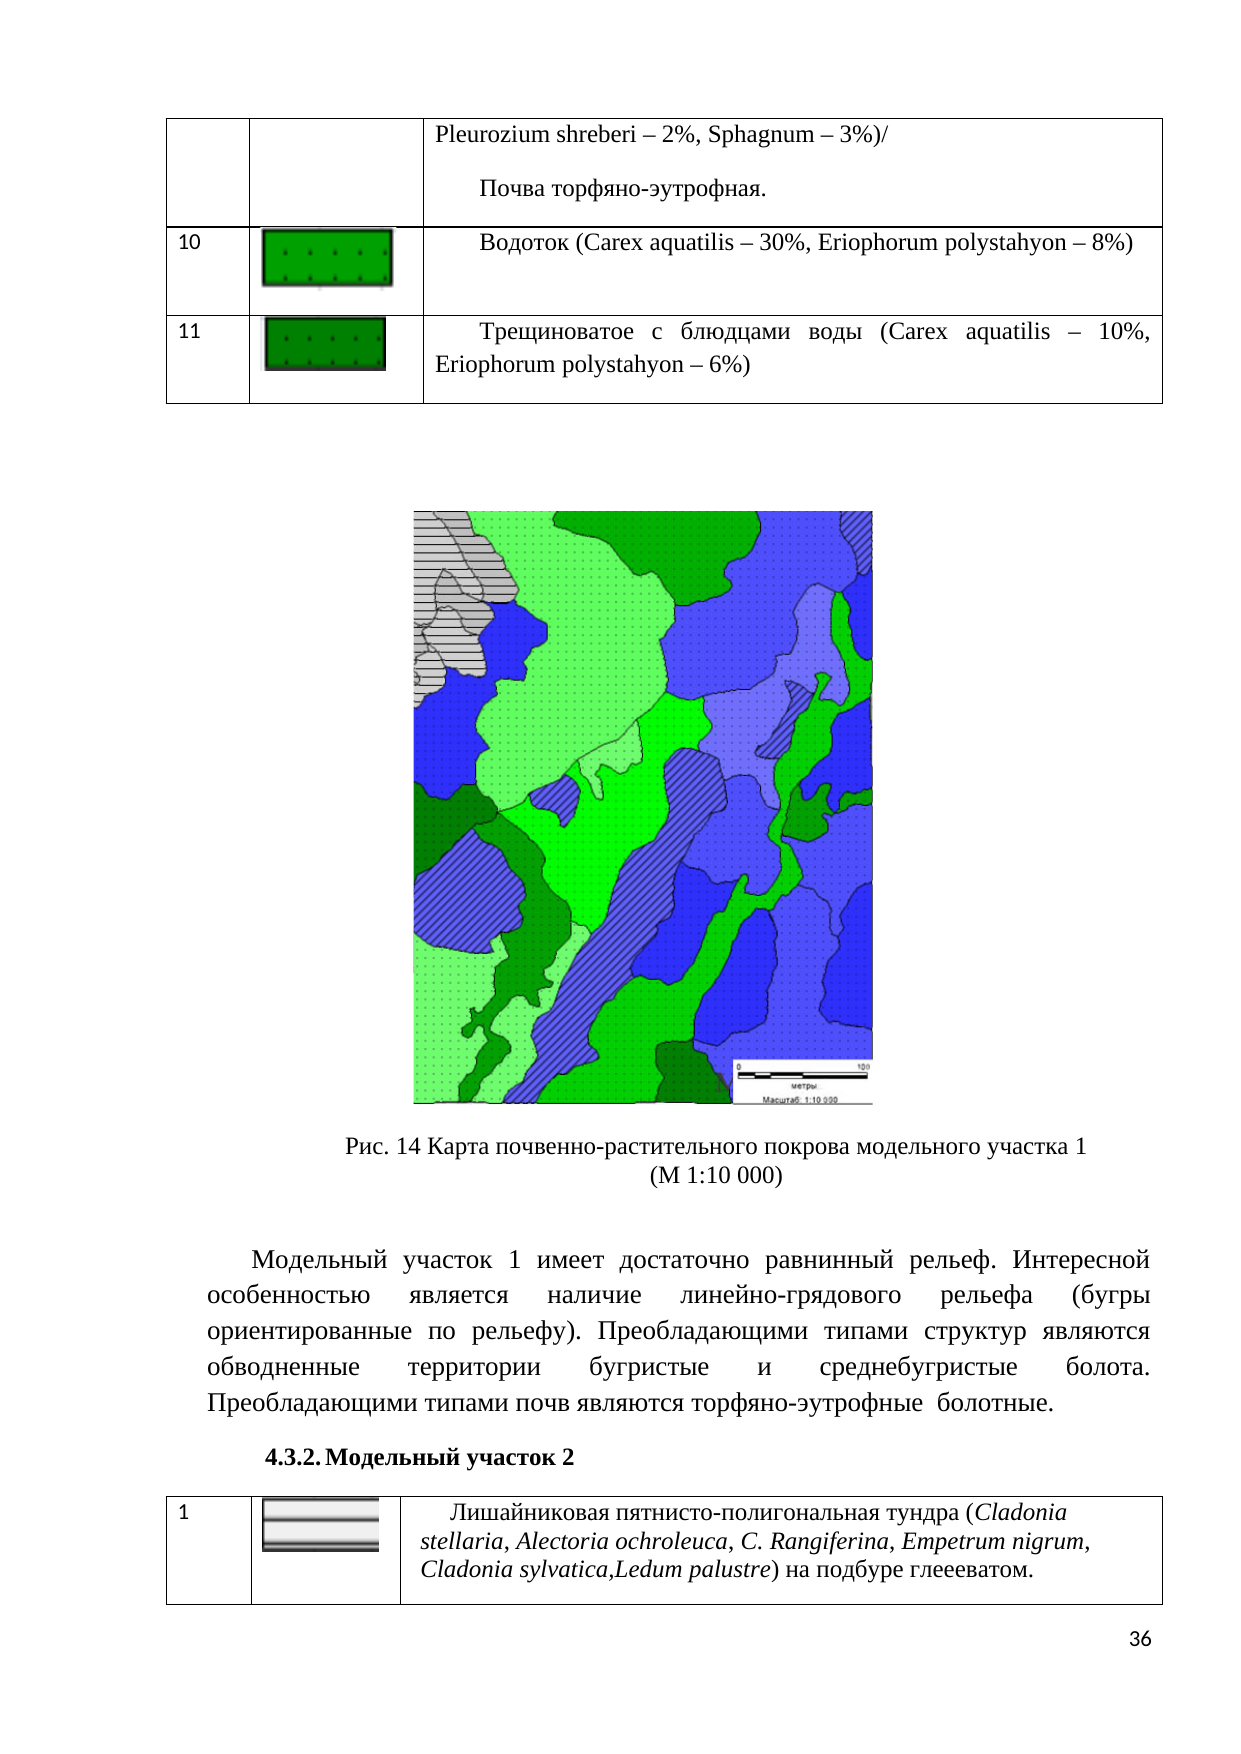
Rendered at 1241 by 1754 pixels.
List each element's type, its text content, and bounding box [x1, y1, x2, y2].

list Рис. 14 Карта почвенно-растительного покрова модельного участка 1 [281, 1131, 1152, 1160]
table_cell [250, 228, 423, 315]
table_cell Водоток (Carex aquatilis – 30%, Eriophorum polystahyon – 8%) [424, 228, 1162, 315]
table_cell 11 [167, 316, 249, 402]
list Модельный участок 1 имеет достаточно равнинный рельеф. Интересной особенностью является наличие линейно-грядового рельефа (бугры ориентированные по рельефу). Преобладающими типами структур являются обводненные территории бугристые и среднебугристые болота. Преобладающими типами почв являются торфяно-эутрофные болотные. [207, 1243, 1152, 1417]
table_header [252, 1497, 400, 1604]
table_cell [424, 119, 1162, 226]
table_cell 10 [167, 228, 249, 315]
table_cell [250, 119, 423, 226]
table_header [401, 1497, 1162, 1604]
table_cell 9 [167, 119, 249, 226]
picture [260, 227, 397, 291]
table_cell Трещиноватое с блюдцами воды (Carex aquatilis – 10%, Eriophorum polystahyon – 6%) [424, 316, 1162, 402]
table_header 1 [167, 1497, 251, 1604]
picture [262, 1497, 379, 1552]
picture [260, 316, 386, 371]
table_cell [250, 316, 423, 402]
list Модельный участок 2 [252, 1442, 1152, 1471]
picture [413, 511, 873, 1105]
list (М 1:10 000) [281, 1160, 1152, 1189]
